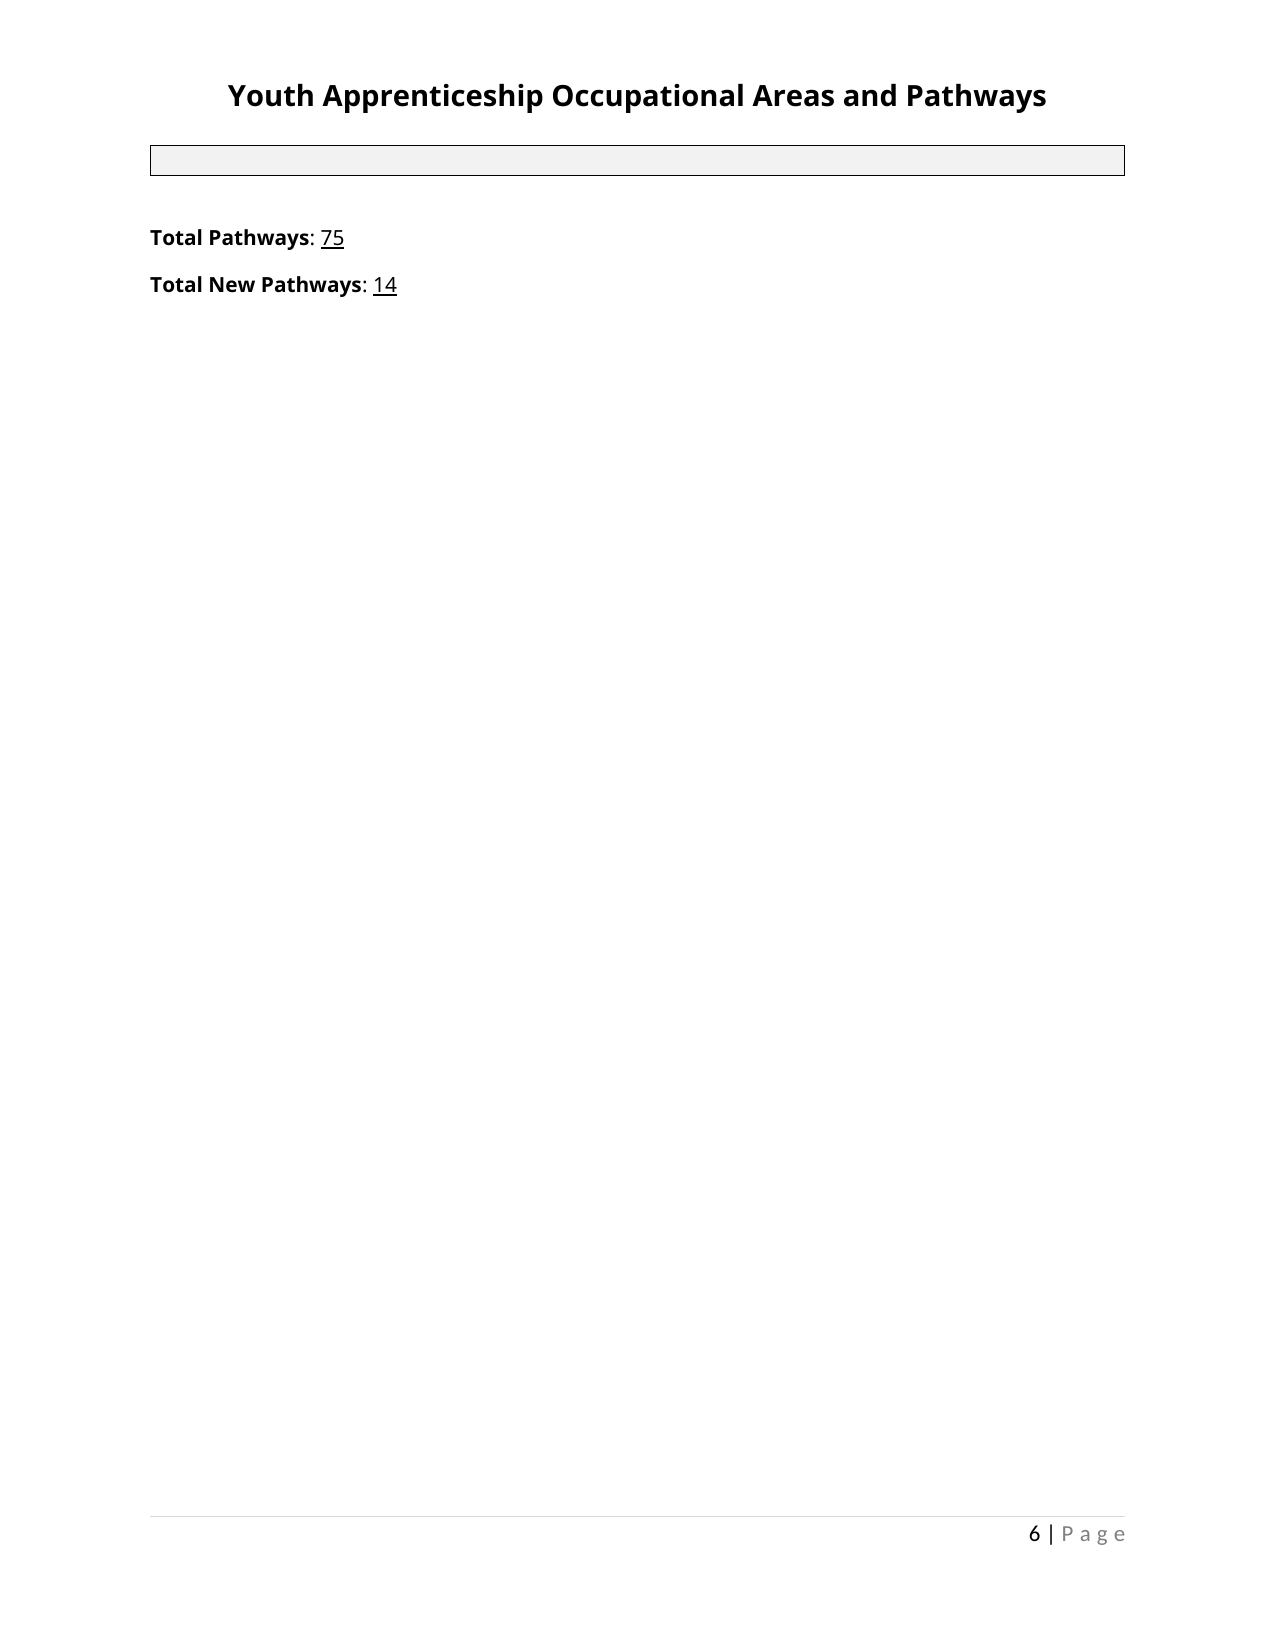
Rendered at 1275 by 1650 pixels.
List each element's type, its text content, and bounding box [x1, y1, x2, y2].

text Total New Pathways: 14 [150, 270, 1125, 299]
table_cell [151, 146, 1124, 175]
text Total Pathways: 75 [150, 223, 1125, 251]
